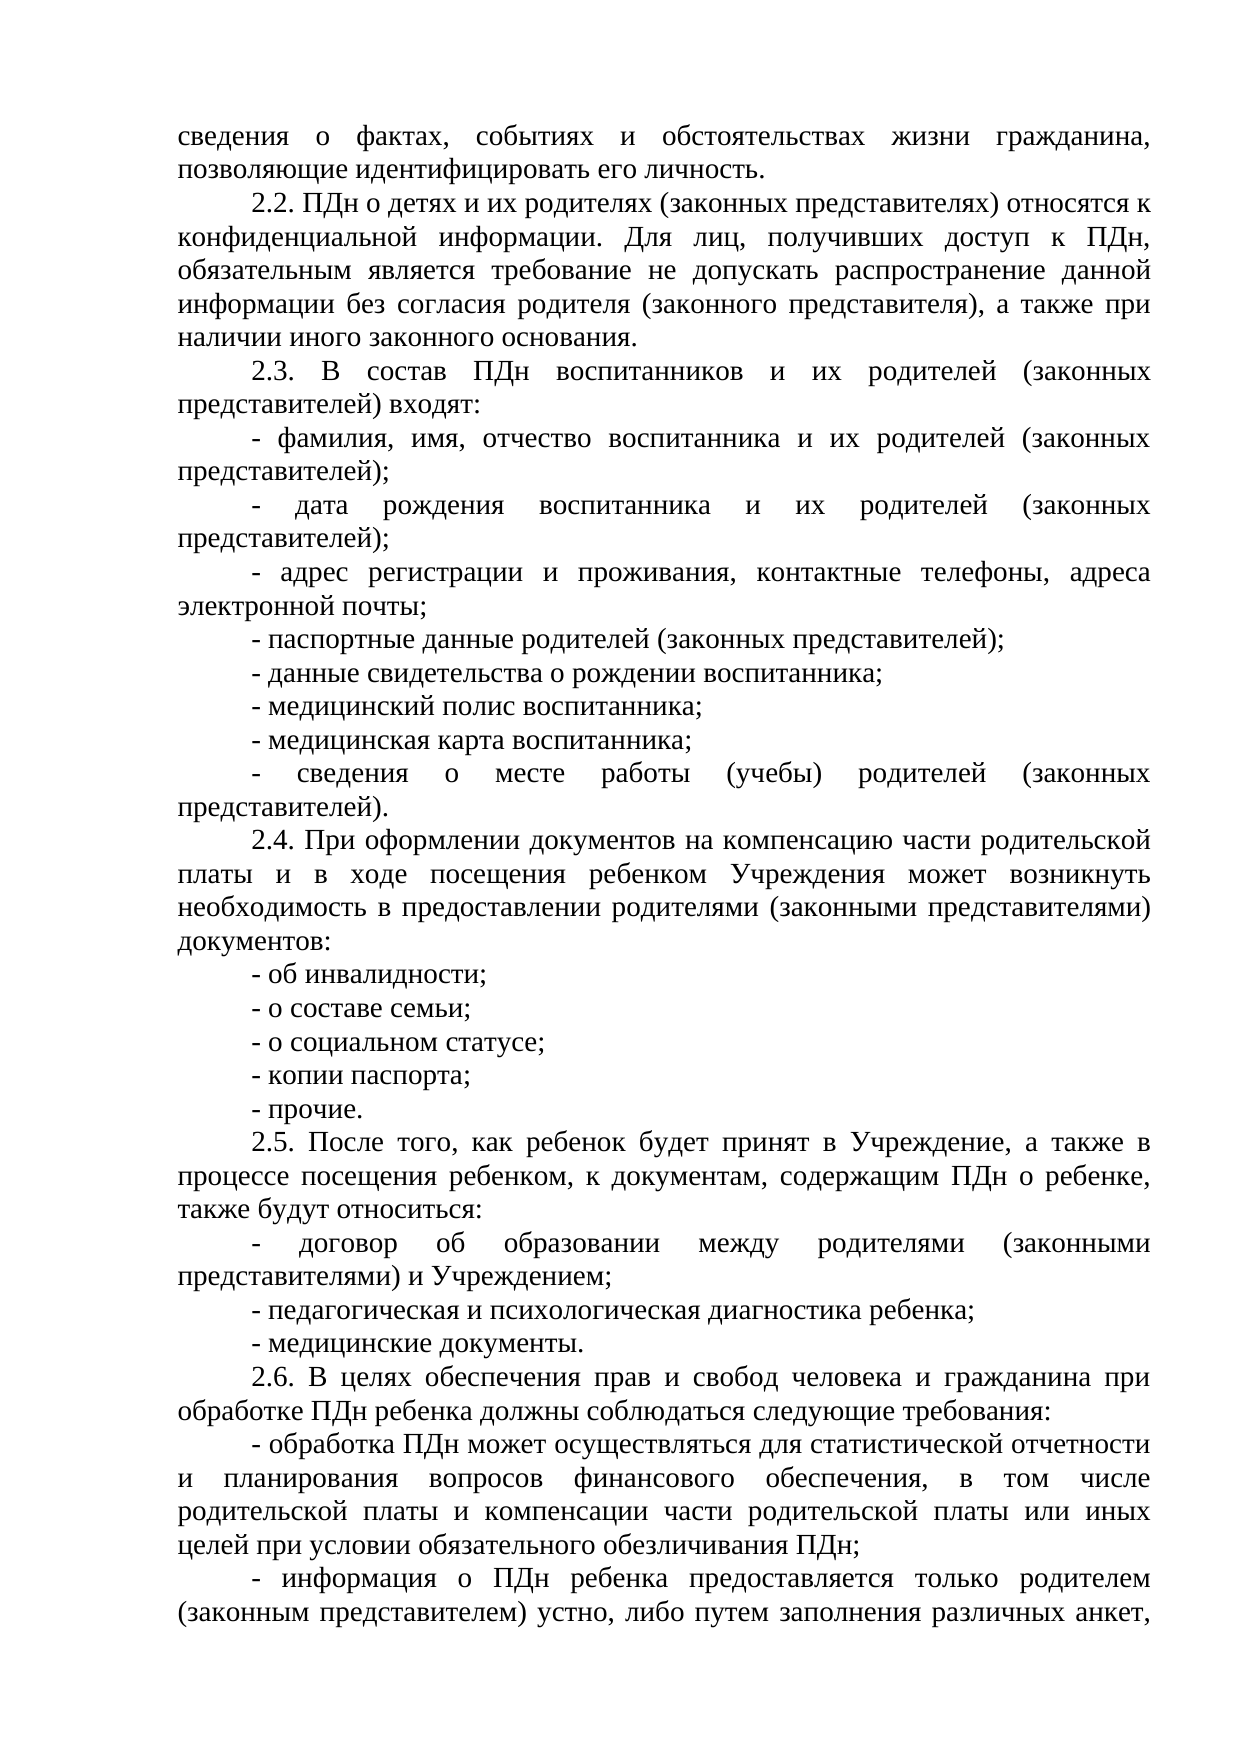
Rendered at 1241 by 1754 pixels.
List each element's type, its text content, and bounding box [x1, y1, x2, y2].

text - об инвалидности; [177, 957, 1152, 990]
text - о социальном статусе; [177, 1024, 1152, 1057]
text 2.2. ПДн о детях и их родителях (законных представителях) относятся к конфиденциальной информации. Для лиц, получивших доступ к ПДн, обязательным является требование не допускать распространение данной информации без согласия родителя (законного представителя), а также при наличии иного законного основания. [177, 185, 1152, 353]
text - данные свидетельства о рождении воспитанника; [177, 655, 1152, 688]
text - медицинский полис воспитанника; [177, 688, 1152, 722]
text - договор об образовании между родителями (законными представителями) и Учреждением; [177, 1225, 1152, 1292]
text - сведения о месте работы (учебы) родителей (законных представителей). [177, 755, 1152, 822]
text 2.6. В целях обеспечения прав и свобод человека и гражданина при обработке ПДн ребенка должны соблюдаться следующие требования: [177, 1359, 1152, 1426]
text - копии паспорта; [177, 1057, 1152, 1091]
text - фамилия, имя, отчество воспитанника и их родителей (законных представителей); [177, 420, 1152, 487]
text - паспортные данные родителей (законных представителей); [177, 621, 1152, 655]
text 2.3. В состав ПДн воспитанников и их родителей (законных представителей) входят: [177, 353, 1152, 420]
text - дата рождения воспитанника и их родителей (законных представителей); [177, 487, 1152, 554]
text - обработка ПДн может осуществляться для статистической отчетности и планирования вопросов финансового обеспечения, в том числе родительской платы и компенсации части родительской платы или иных целей при условии обязательного обезличивания ПДн; [177, 1426, 1152, 1560]
text - медицинская карта воспитанника; [177, 722, 1152, 755]
text - прочие. [177, 1091, 1152, 1124]
text - о составе семьи; [177, 990, 1152, 1024]
text - адрес регистрации и проживания, контактные телефоны, адреса электронной почты; [177, 554, 1152, 621]
text 2.4. При оформлении документов на компенсацию части родительской платы и в ходе посещения ребенком Учреждения может возникнуть необходимость в предоставлении родителями (законными представителями) документов: [177, 822, 1152, 957]
text 2.5. После того, как ребенок будет принят в Учреждение, а также в процессе посещения ребенком, к документам, содержащим ПДн о ребенке, также будут относиться: [177, 1124, 1152, 1225]
text сведения о фактах, событиях и обстоятельствах жизни гражданина, позволяющие идентифицировать его личность. [177, 118, 1152, 185]
text - медицинские документы. [177, 1326, 1152, 1359]
text - педагогическая и психологическая диагностика ребенка; [177, 1292, 1152, 1326]
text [177, 1560, 1152, 1627]
